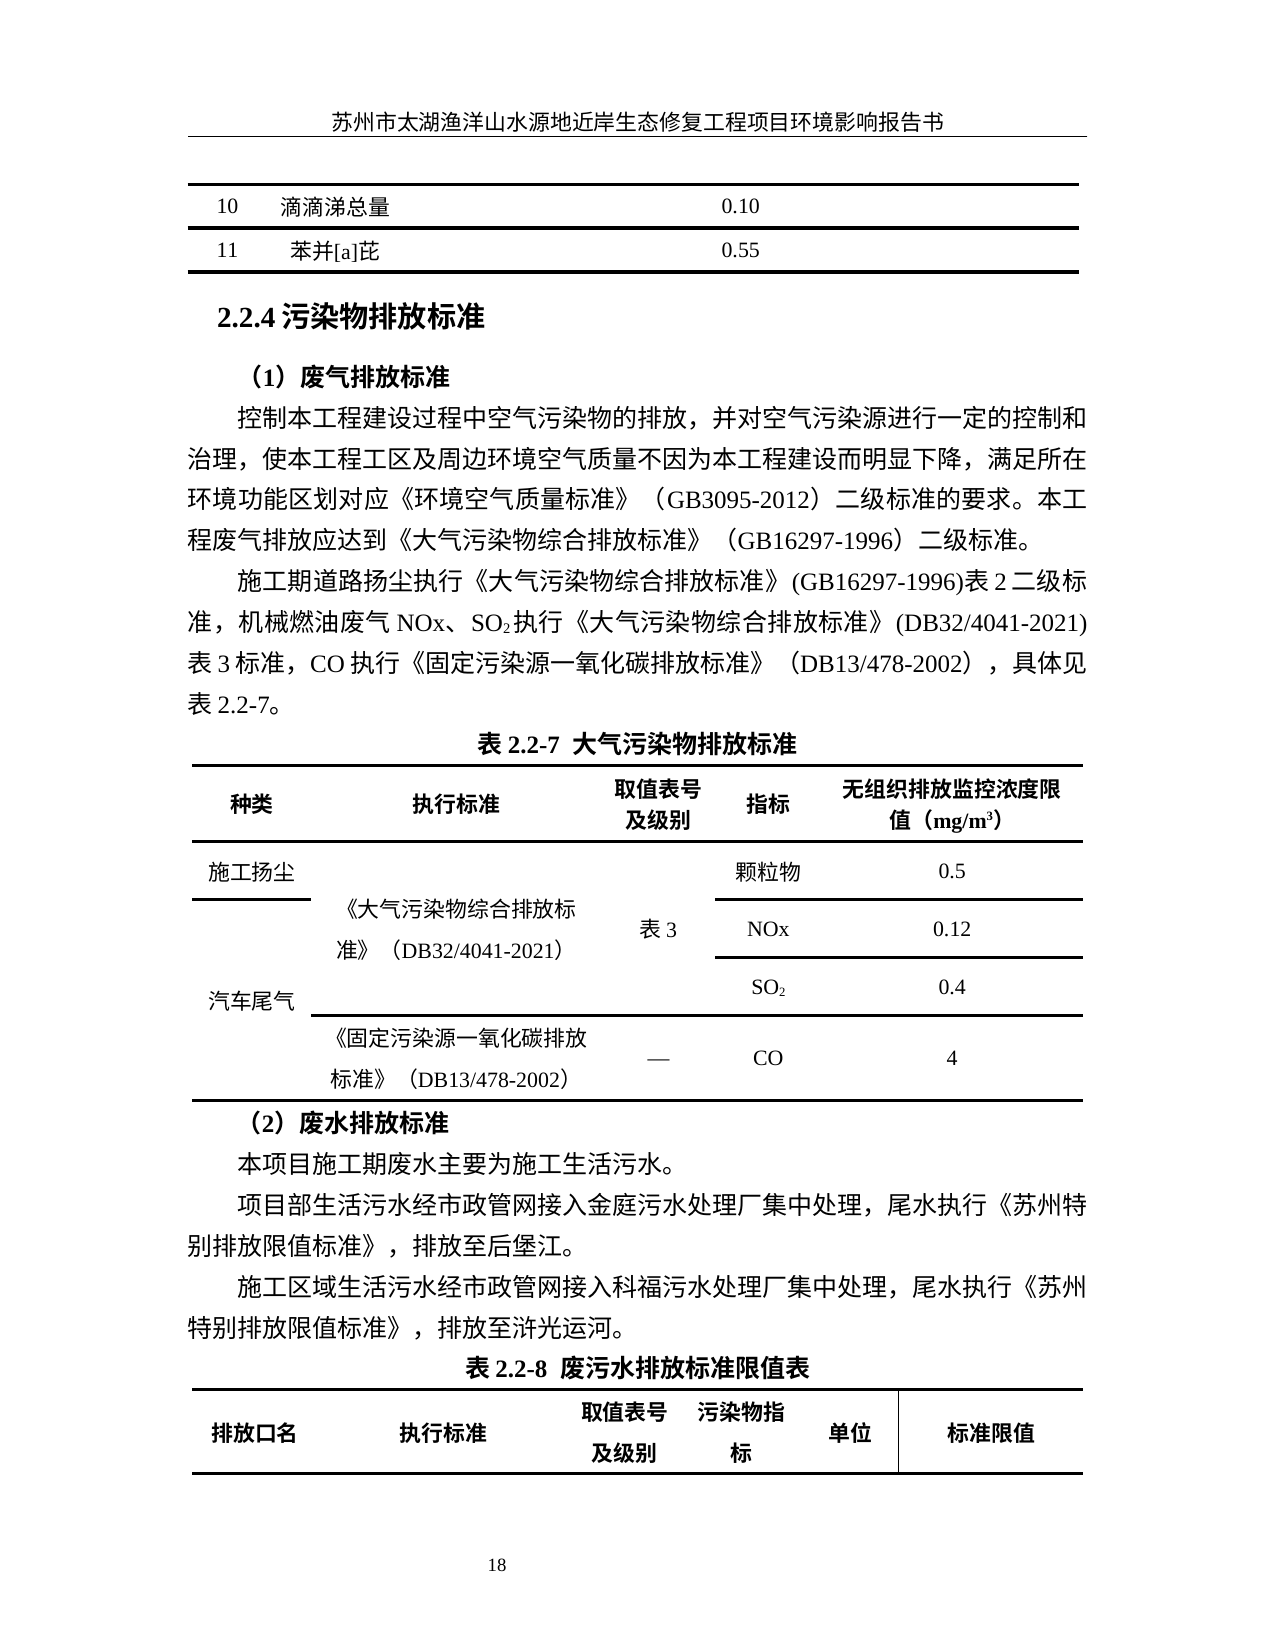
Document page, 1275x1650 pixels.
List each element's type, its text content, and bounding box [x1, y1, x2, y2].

table_cell SO2 [715, 959, 821, 1014]
text 表2.2-7 大气污染物排放标准 [187, 723, 1087, 763]
text 项目部生活污水经市政管网接入金庭污水处理厂集中处理，尾水执行《苏州特别排放限值标准》，排放至后堡江。 [187, 1183, 1087, 1265]
table_header 取值表号及级别 [601, 767, 715, 840]
table_header 执行标准 [311, 767, 601, 840]
table_cell 0.55 [403, 230, 1078, 270]
table_cell 0.12 [821, 901, 1083, 956]
table_header 执行标准 [318, 1391, 568, 1472]
table_cell 滴滴涕总量 [267, 186, 403, 226]
table_cell 10 [188, 186, 267, 226]
table_cell 4 [821, 1017, 1083, 1098]
table_header 无组织排放监控浓度限值（mg/m3） [821, 767, 1083, 840]
table_cell 表3 [601, 843, 715, 1014]
table_header 污染物指标 [681, 1391, 802, 1472]
text 表2.2-8 废污水排放标准限值表 [187, 1347, 1087, 1387]
text 施工期道路扬尘执行《大气污染物综合排放标准》(GB16297-1996)表2二级标准，机械燃油废气NOx、SO2执行《大气污染物综合排放标准》(DB32/4041-2021)表3标准，CO执行《固定污染源一氧化碳排放标准》（DB13/478-2002），具体见表2.2-7。 [187, 559, 1087, 723]
table_cell 0.10 [403, 186, 1078, 226]
table_header 指标 [715, 767, 821, 840]
text （2）废水排放标准 [187, 1102, 1087, 1142]
text 施工区域生活污水经市政管网接入科福污水处理厂集中处理，尾水执行《苏州特别排放限值标准》，排放至浒光运河。 [187, 1265, 1087, 1347]
table_cell — [601, 1017, 715, 1098]
table_header 种类 [192, 767, 311, 840]
table_cell NOx [715, 901, 821, 956]
table_header 标准限值 [899, 1391, 1083, 1472]
table_cell CO [715, 1017, 821, 1098]
table_header 排放口名 [192, 1391, 317, 1472]
table_cell 汽车尾气 [192, 901, 311, 1098]
table_cell 施工扬尘 [192, 843, 311, 898]
table_cell 《大气污染物综合排放标准》（DB32/4041-2021） [311, 843, 601, 1014]
table_header 单位 [802, 1391, 898, 1472]
text （1）废气排放标准 [187, 355, 1087, 396]
table_header 取值表号及级别 [568, 1391, 681, 1472]
text 控制本工程建设过程中空气污染物的排放，并对空气污染源进行一定的控制和治理，使本工程工区及周边环境空气质量不因为本工程建设而明显下降，满足所在环境功能区划对应《环境空气质量标准》（GB3095-2012）二级标准的要求。本工程废气排放应达到《大气污染物综合排放标准》（GB16297-1996）二级标准。 [187, 396, 1087, 559]
text 本项目施工期废水主要为施工生活污水。 [187, 1142, 1087, 1183]
subtitle 2.2.4污染物排放标准 [187, 273, 1087, 355]
table_cell 颗粒物 [715, 843, 821, 898]
table_cell 《固定污染源一氧化碳排放标准》（DB13/478-2002） [311, 1017, 601, 1098]
table_cell 0.4 [821, 959, 1083, 1014]
table_cell 0.5 [821, 843, 1083, 898]
table_cell 11 [188, 230, 267, 270]
table_cell 苯并[a]芘 [267, 230, 403, 270]
